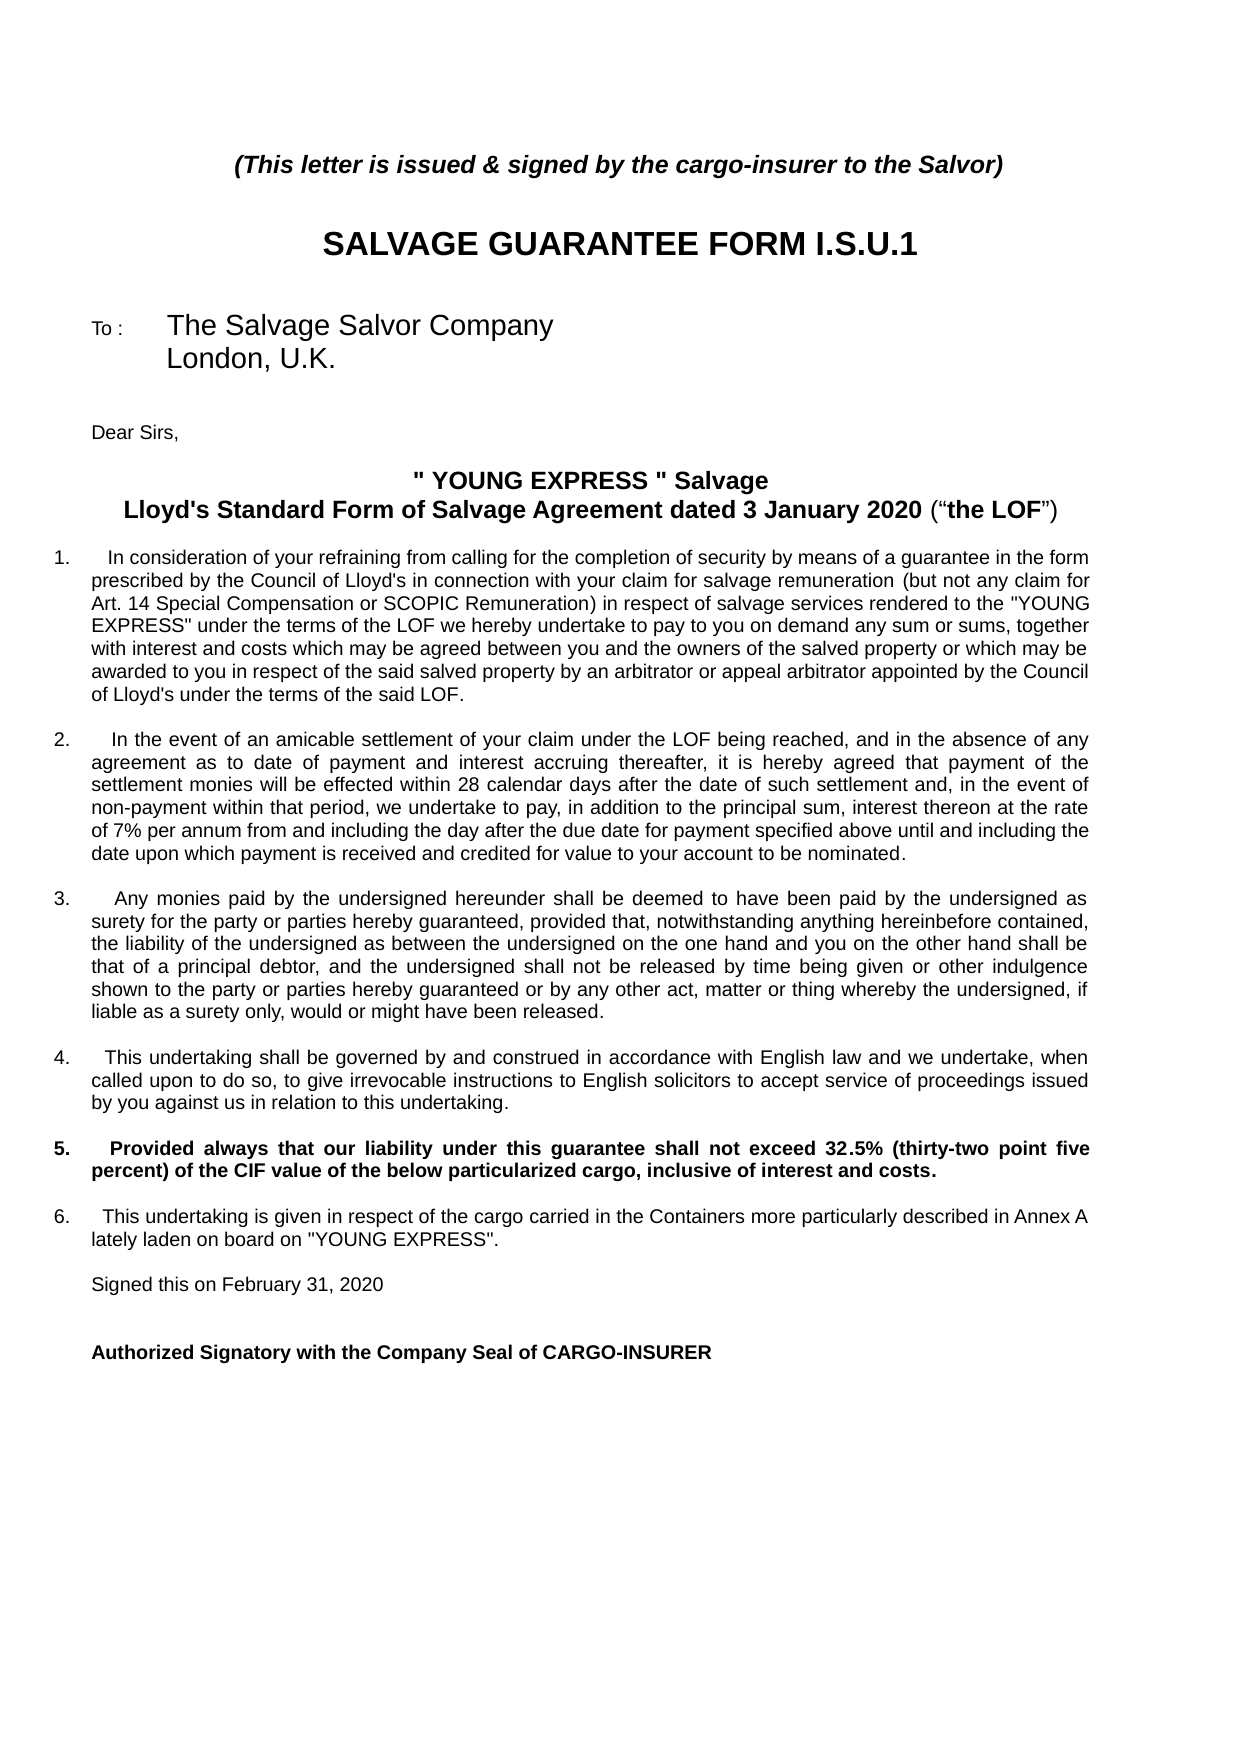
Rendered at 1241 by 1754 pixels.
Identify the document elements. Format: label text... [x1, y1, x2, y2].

list This undertaking shall be governed by and construed in accordance with English law and we undertake, when called upon to do so, to give irrevocable instructions to English solicitors to accept service of proceedings issued by you against us in relation to this undertaking. [53, 1046, 1090, 1114]
list In the event of an amicable settlement of your claim under the LOF being reached, and in the absence of any agreement as to date of payment and interest accruing thereafter, it is hereby agreed that payment of the settlement monies will be effected within 28 calendar days after the date of such settlement and, in the event of non-payment within that period, we undertake to pay, in addition to the principal sum, interest thereon at the rate of 7% per annum from and including the day after the due date for payment specified above until and including the date upon which payment is received and credited for value to your account to be nominated. [53, 728, 1090, 864]
text SALVAGE GUARANTEE FORM I.S.U.1 [150, 224, 1090, 263]
list Provided always that our liability under this guarantee shall not exceed 32.5% (thirty-two point five percent) of the CIF value of the below particularized cargo, inclusive of interest and costs. [53, 1137, 1090, 1182]
list In consideration of your refraining from calling for the completion of security by means of a guarantee in the form prescribed by the Council of Lloyd's in connection with your claim for salvage remuneration (but not any claim for Art. 14 Special Compensation or SCOPIC Remuneration) in respect of salvage services rendered to the "YOUNG EXPRESS" under the terms of the LOF we hereby undertake to pay to you on demand any sum or sums, together with interest and costs which may be agreed between you and the owners of the salved property or which may be awarded to you in respect of the said salved property by an arbitrator or appeal arbitrator appointed by the Council of Lloyd's under the terms of the said LOF. [53, 546, 1090, 705]
text " YOUNG EXPRESS " Salvage [91, 466, 1090, 495]
text (This letter is issued & signed by the cargo-insurer to the Salvor) [150, 150, 1090, 179]
text Dear Sirs, [91, 421, 1090, 443]
list This undertaking is given in respect of the cargo carried in the Containers more particularly described in Annex A lately laden on board on "YOUNG EXPRESS". [53, 1205, 1090, 1250]
text Signed this on February 31, 2020 [91, 1273, 1090, 1296]
list Any monies paid by the undersigned hereunder shall be deemed to have been paid by the undersigned as surety for the party or parties hereby guaranteed, provided that, notwithstanding anything hereinbefore contained, the liability of the undersigned as between the undersigned on the one hand and you on the other hand shall be that of a principal debtor, and the undersigned shall not be released by time being given or other indulgence shown to the party or parties hereby guaranteed or by any other act, matter or thing whereby the undersigned, if liable as a surety only, would or might have been released. [53, 887, 1090, 1023]
text Authorized Signatory with the Company Seal of CARGO-INSURER [91, 1341, 1090, 1364]
text Lloyd's Standard Form of Salvage Agreement dated 3 January 2020 (“the LOF”) [91, 495, 1090, 523]
text To : The Salvage Salvor Company [91, 308, 1090, 342]
text London, U.K. [91, 342, 1090, 375]
